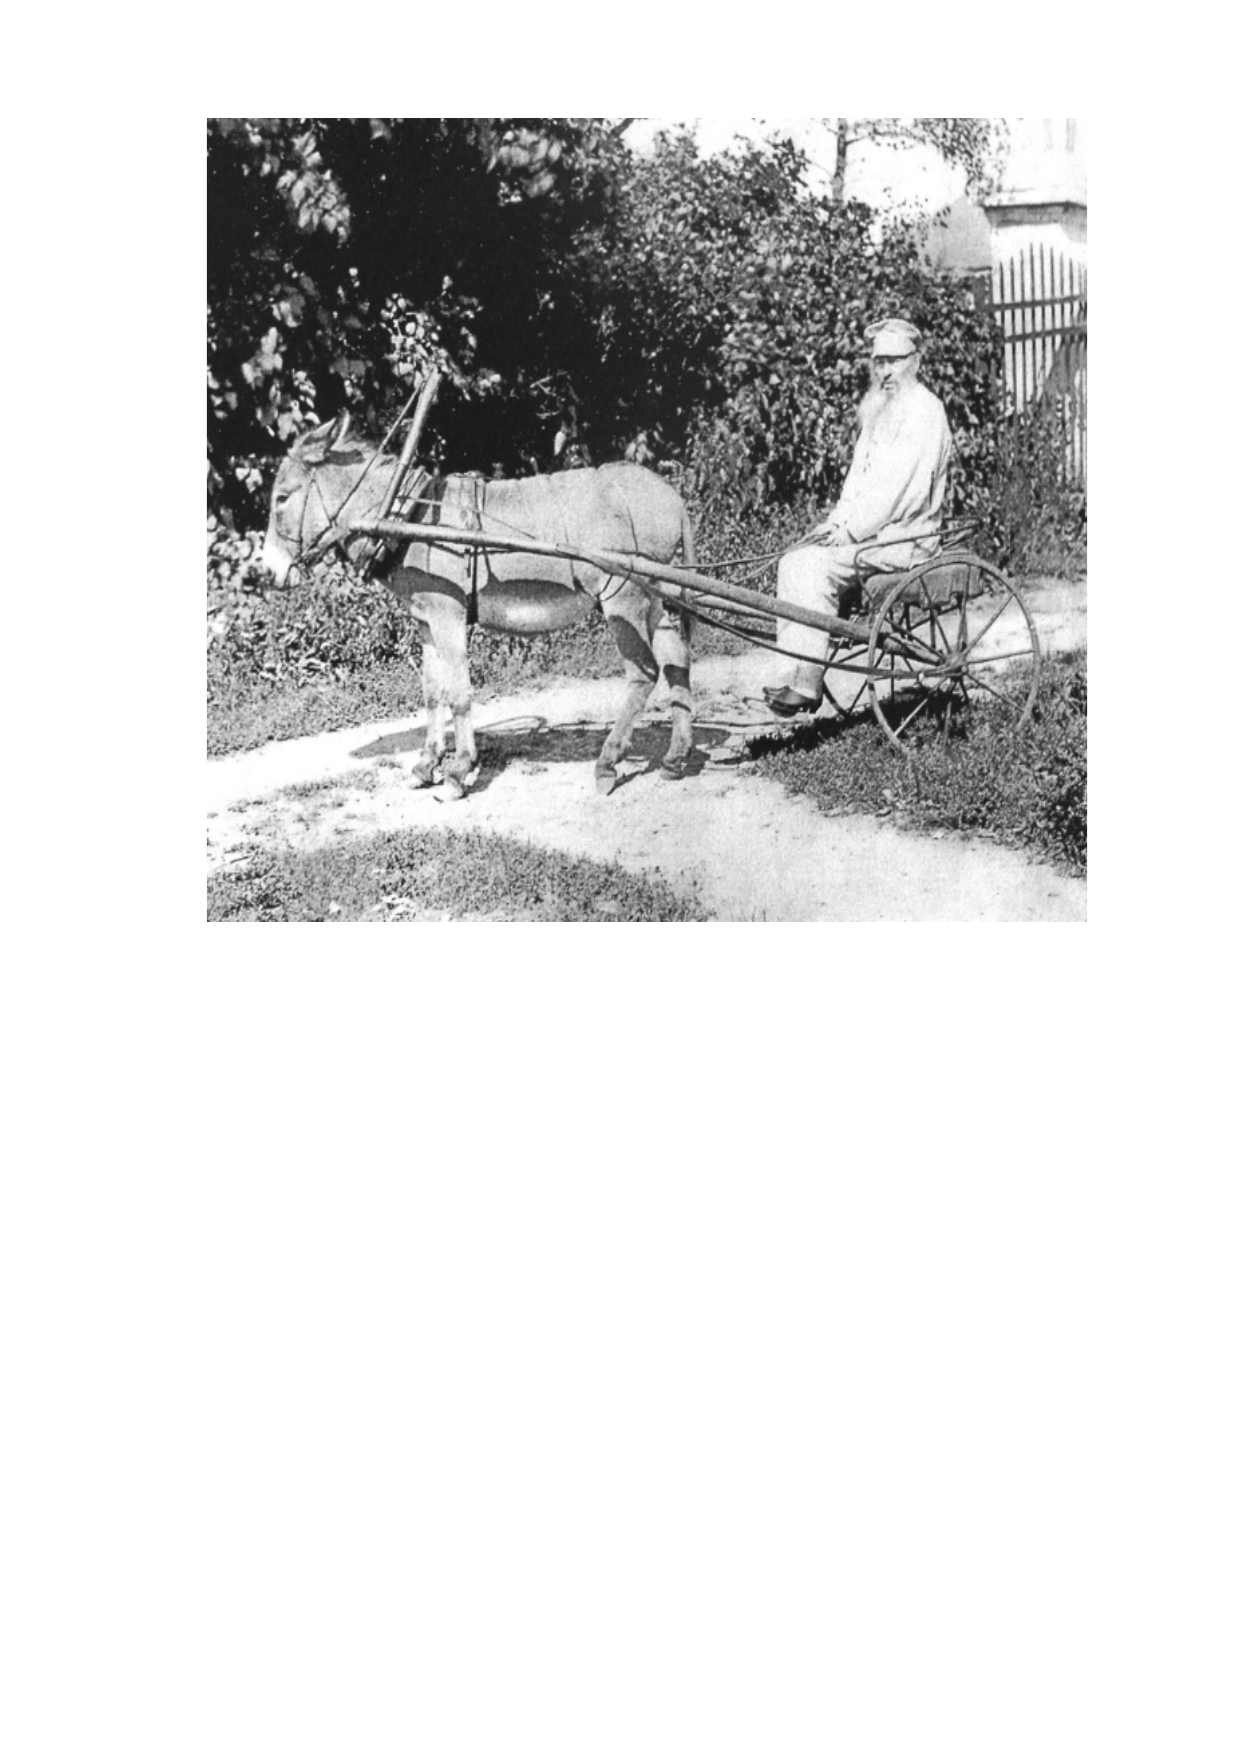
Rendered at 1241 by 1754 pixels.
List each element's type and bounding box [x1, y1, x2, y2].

picture [206, 118, 1088, 922]
